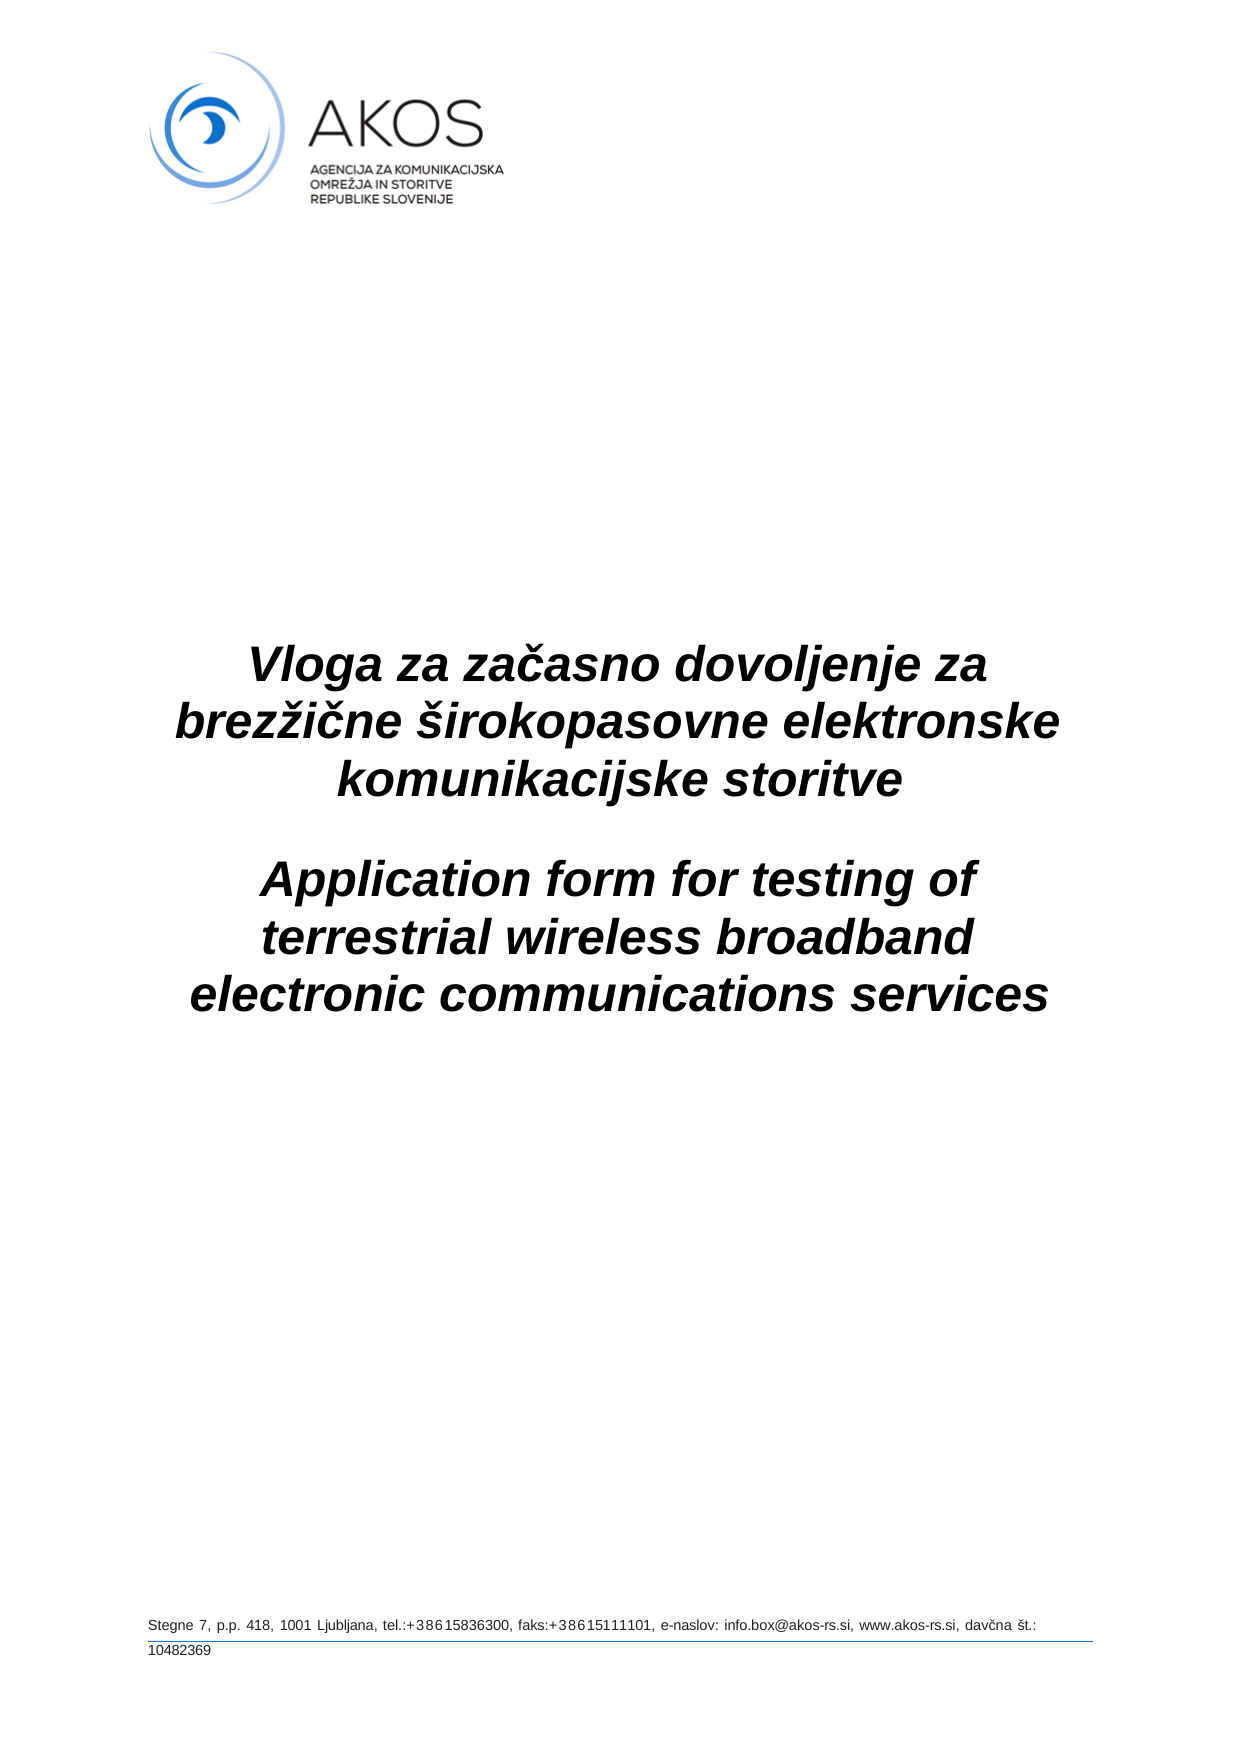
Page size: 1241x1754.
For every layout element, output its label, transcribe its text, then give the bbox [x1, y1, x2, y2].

text Application form for testing of terrestrial wireless broadband electronic communications services [148, 850, 1092, 1022]
text Vloga za začasno dovoljenje za brezžične širokopasovne elektronske komunikacijske storitve [148, 634, 1092, 807]
picture [147, 47, 507, 208]
